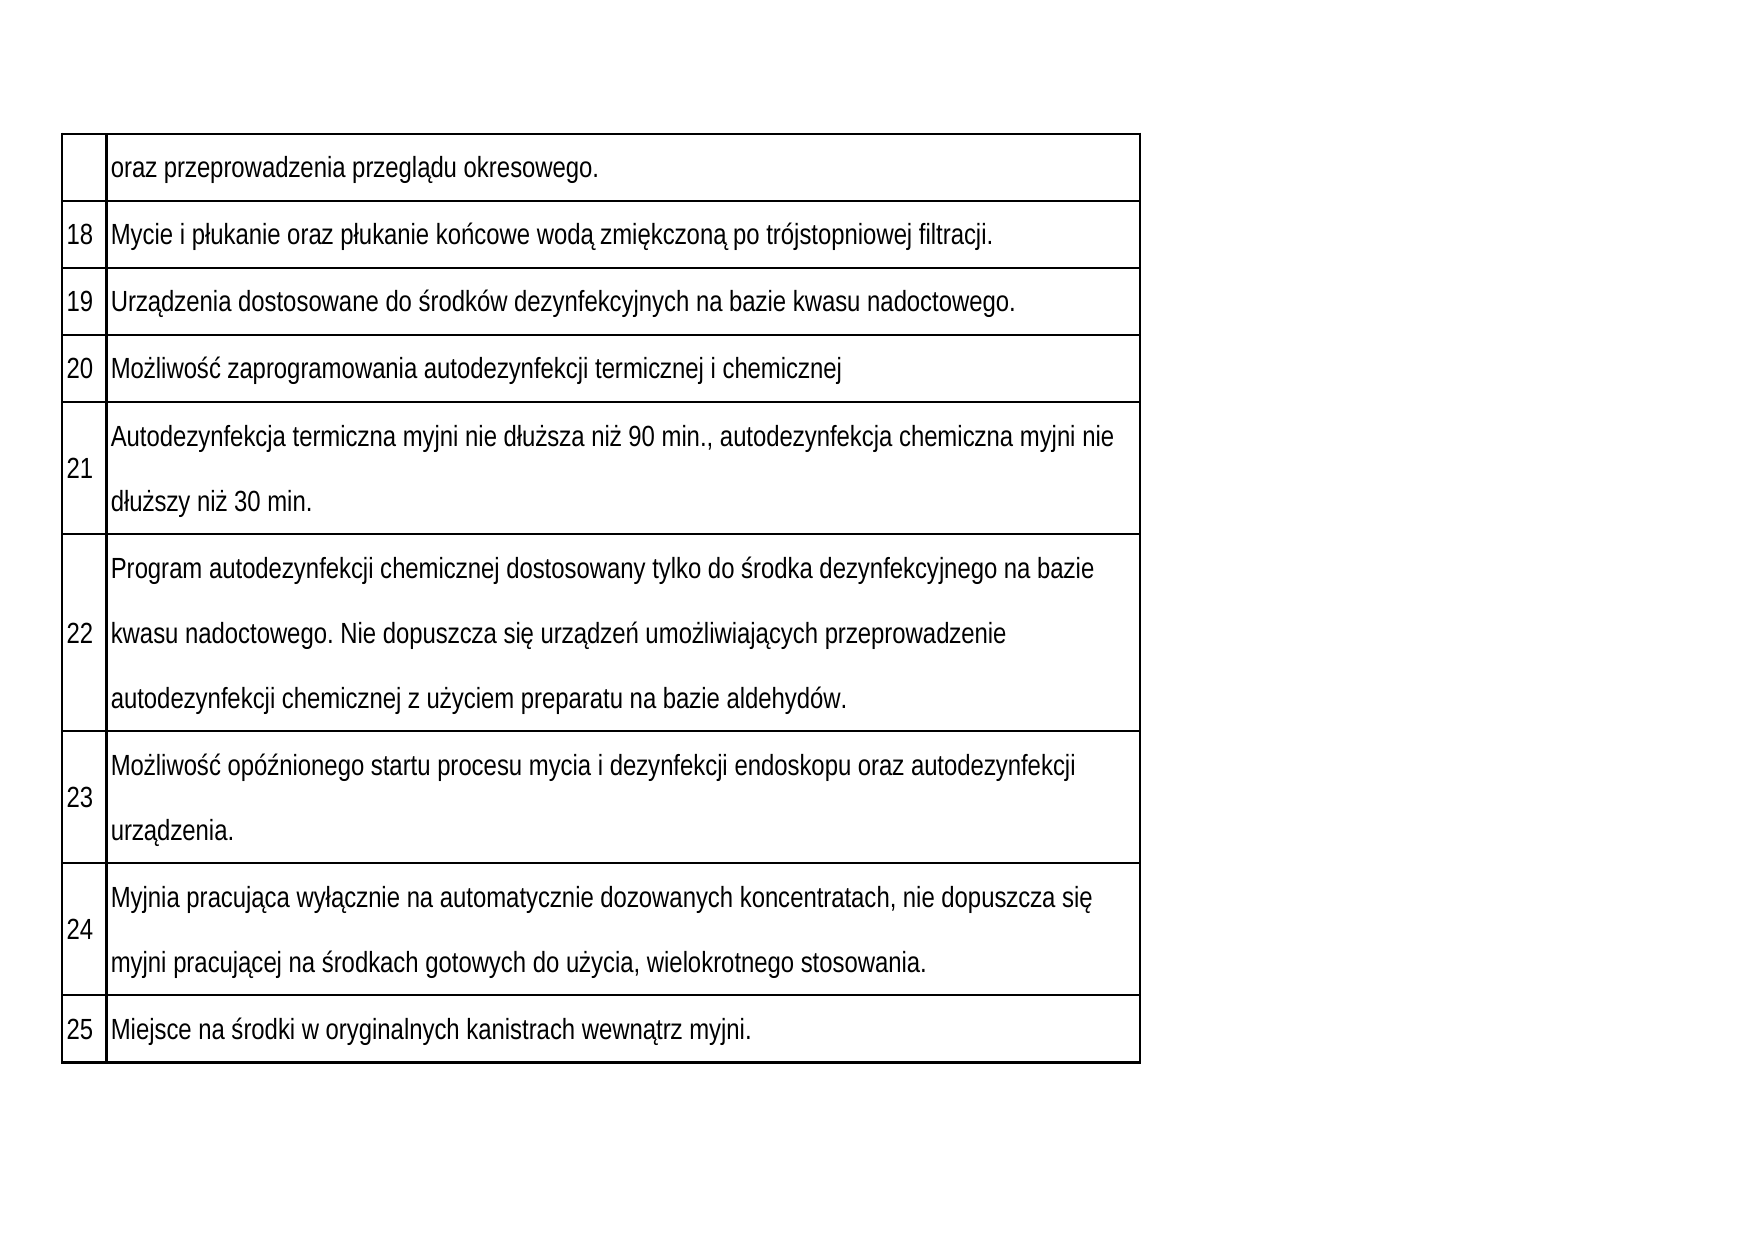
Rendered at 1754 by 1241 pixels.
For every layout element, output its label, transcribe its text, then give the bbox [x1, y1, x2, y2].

table_cell 18 [63, 202, 105, 267]
table_cell Miejsce na środki w oryginalnych kanistrach wewnątrz myjni. [108, 996, 1139, 1061]
table_cell 23 [63, 732, 105, 862]
table_cell 24 [63, 864, 105, 994]
table_cell 19 [63, 269, 105, 334]
table_cell Możliwość zaprogramowania autodezynfekcji termicznej i chemicznej [108, 336, 1139, 401]
table_cell Mycie i płukanie oraz płukanie końcowe wodą zmiękczoną po trójstopniowej filtracji. [108, 202, 1139, 267]
table_cell Urządzenia dostosowane do środków dezynfekcyjnych na bazie kwasu nadoctowego. [108, 269, 1139, 334]
table_cell Program autodezynfekcji chemicznej dostosowany tylko do środka dezynfekcyjnego na bazie kwasu nadoctowego. Nie dopuszcza się urządzeń umożliwiających przeprowadzenie autodezynfekcji chemicznej z użyciem preparatu na bazie aldehydów. [108, 535, 1139, 730]
table_cell 20 [63, 336, 105, 401]
table_cell Możliwość opóźnionego startu procesu mycia i dezynfekcji endoskopu oraz autodezynfekcji urządzenia. [108, 732, 1139, 862]
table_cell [108, 135, 1139, 200]
table_cell 25 [63, 996, 105, 1061]
table_cell 22 [63, 535, 105, 730]
table_cell Myjnia pracująca wyłącznie na automatycznie dozowanych koncentratach, nie dopuszcza się myjni pracującej na środkach gotowych do użycia, wielokrotnego stosowania. [108, 864, 1139, 994]
table_cell 21 [63, 403, 105, 533]
table_cell 17 [63, 135, 105, 200]
table_cell Autodezynfekcja termiczna myjni nie dłuższa niż 90 min., autodezynfekcja chemiczna myjni nie dłuższy niż 30 min. [108, 403, 1139, 533]
